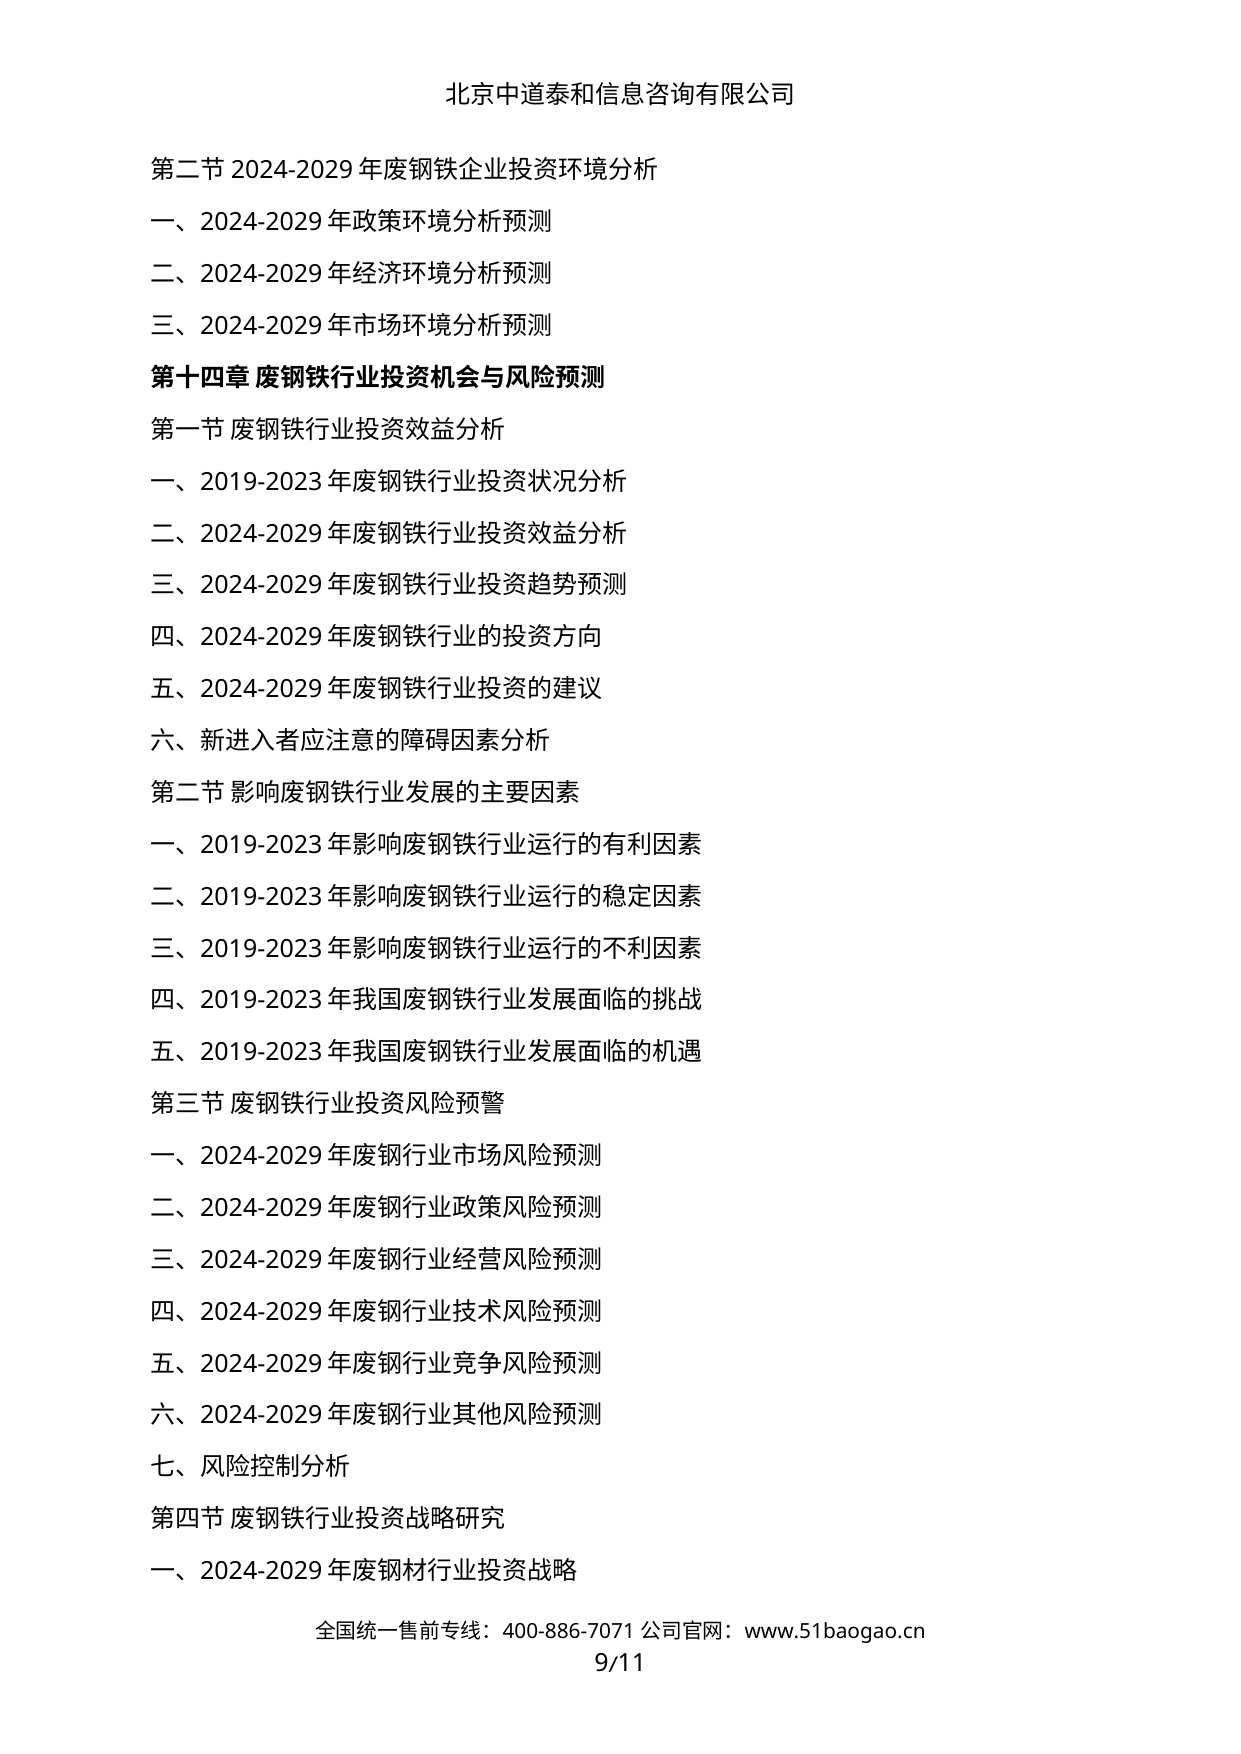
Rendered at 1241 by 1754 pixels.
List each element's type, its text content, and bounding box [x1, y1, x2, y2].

text 五、2024-2029年废钢铁行业投资的建议 [150, 669, 1090, 705]
text 七、风险控制分析 [150, 1447, 1090, 1483]
text 二、2024-2029年废钢铁行业投资效益分析 [150, 513, 1090, 549]
text 第一节 废钢铁行业投资效益分析 [150, 409, 1090, 446]
text 五、2019-2023年我国废钢铁行业发展面临的机遇 [150, 1032, 1090, 1068]
text 二、2019-2023年影响废钢铁行业运行的稳定因素 [150, 876, 1090, 912]
text 四、2024-2029年废钢铁行业的投资方向 [150, 617, 1090, 653]
text 一、2024-2029年废钢材行业投资战略 [150, 1551, 1090, 1587]
text 一、2019-2023年废钢铁行业投资状况分析 [150, 461, 1090, 497]
text 三、2024-2029年废钢铁行业投资趋势预测 [150, 565, 1090, 601]
text 五、2024-2029年废钢行业竞争风险预测 [150, 1343, 1090, 1379]
text 三、2024-2029年废钢行业经营风险预测 [150, 1239, 1090, 1276]
text 一、2024-2029年废钢行业市场风险预测 [150, 1136, 1090, 1172]
text 一、2024-2029年政策环境分析预测 [150, 202, 1090, 238]
text 三、2024-2029年市场环境分析预测 [150, 306, 1090, 342]
text 一、2019-2023年影响废钢铁行业运行的有利因素 [150, 824, 1090, 861]
text 六、新进入者应注意的障碍因素分析 [150, 721, 1090, 757]
text 第三节 废钢铁行业投资风险预警 [150, 1084, 1090, 1120]
text 六、2024-2029年废钢行业其他风险预测 [150, 1395, 1090, 1431]
text 第四节 废钢铁行业投资战略研究 [150, 1499, 1090, 1535]
text 二、2024-2029年经济环境分析预测 [150, 254, 1090, 290]
text 四、2024-2029年废钢行业技术风险预测 [150, 1291, 1090, 1327]
text 第二节 影响废钢铁行业发展的主要因素 [150, 772, 1090, 809]
text 第十四章 废钢铁行业投资机会与风险预测 [150, 357, 1090, 394]
text 三、2019-2023年影响废钢铁行业运行的不利因素 [150, 928, 1090, 964]
text 二、2024-2029年废钢行业政策风险预测 [150, 1187, 1090, 1224]
text 四、2019-2023年我国废钢铁行业发展面临的挑战 [150, 980, 1090, 1016]
text 第二节 2024-2029年废钢铁企业投资环境分析 [150, 150, 1090, 186]
